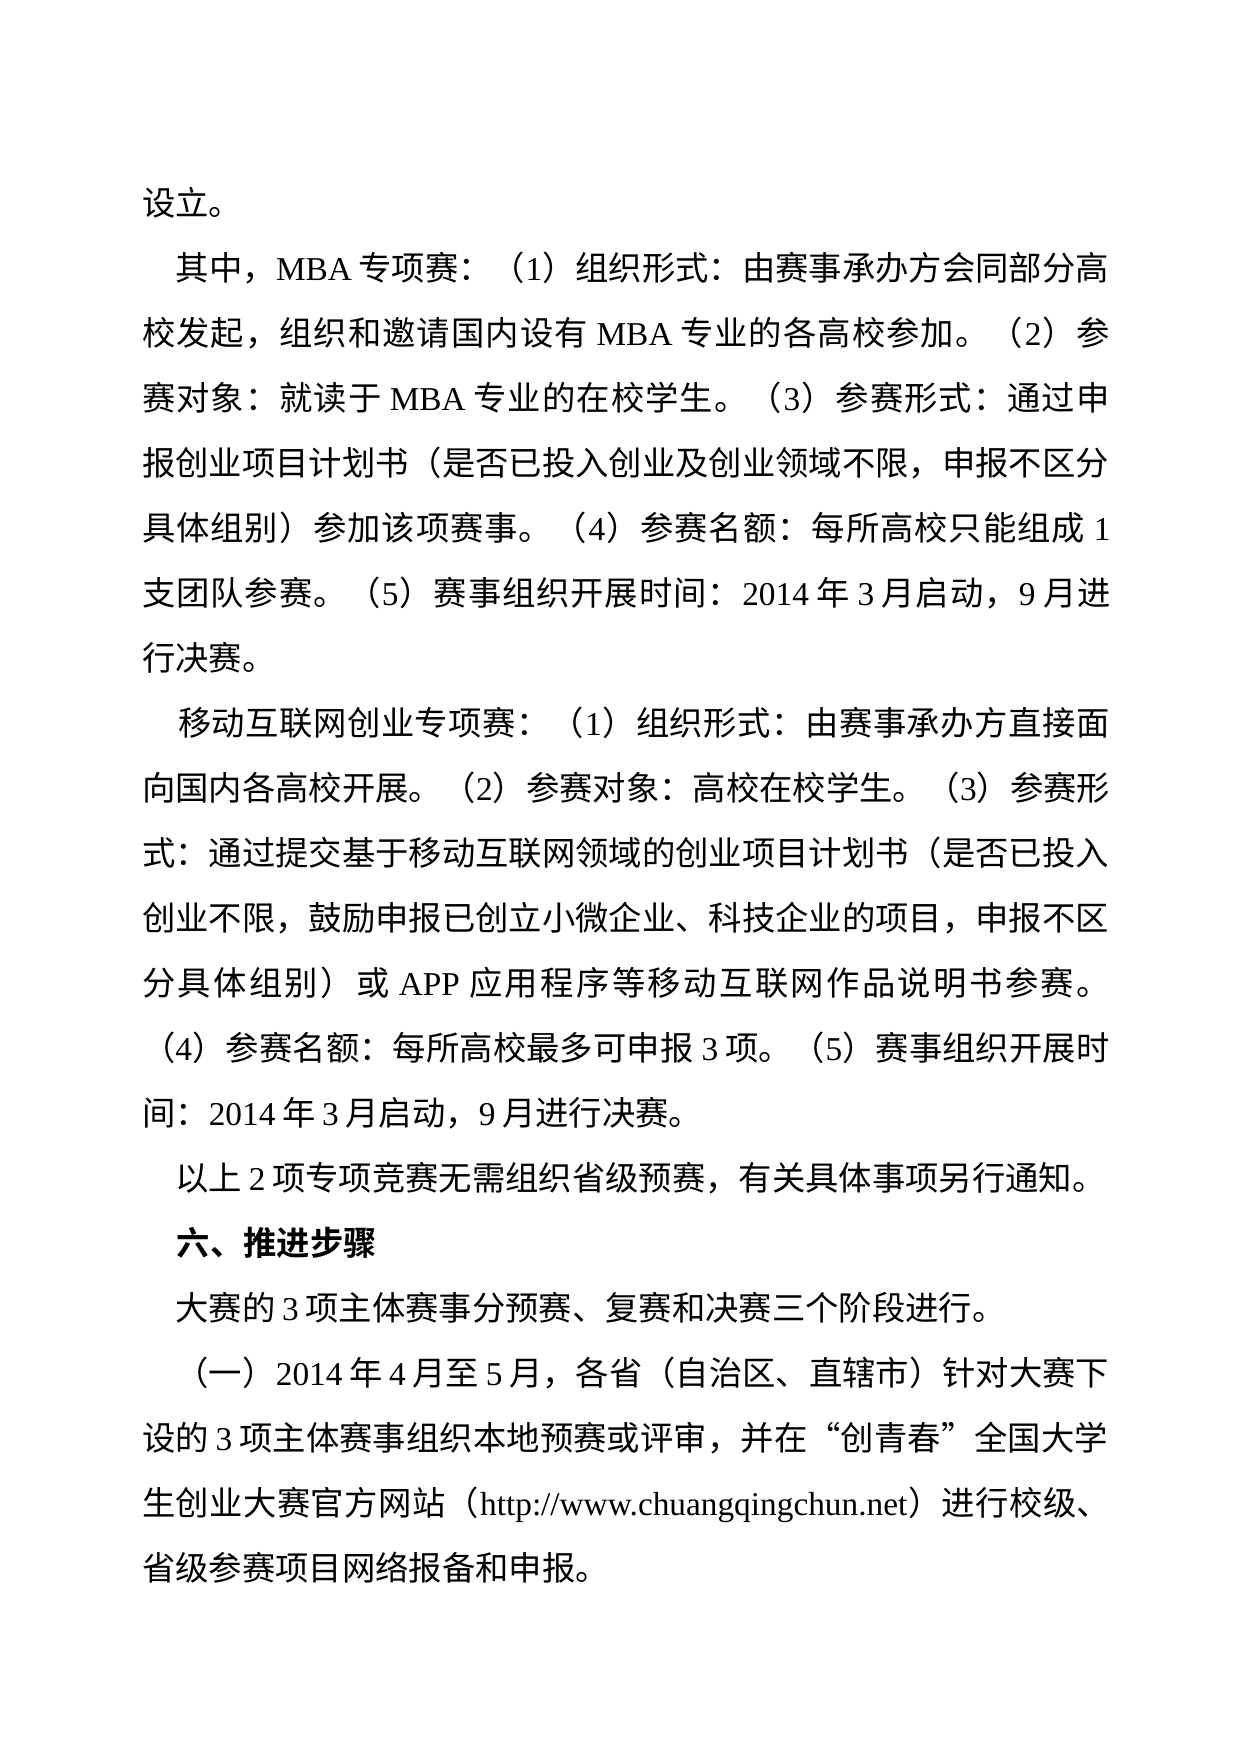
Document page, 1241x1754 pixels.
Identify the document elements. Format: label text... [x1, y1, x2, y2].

text 六、推进步骤 [142, 1208, 1110, 1273]
text 以上2项专项竞赛无需组织省级预赛，有关具体事项另行通知。 [142, 1143, 1110, 1208]
text 大赛的3项主体赛事分预赛、复赛和决赛三个阶段进行。 [142, 1273, 1110, 1338]
text 移动互联网创业专项赛：（1）组织形式：由赛事承办方直接面向国内各高校开展。（2）参赛对象：高校在校学生。（3）参赛形式：通过提交基于移动互联网领域的创业项目计划书（是否已投入创业不限，鼓励申报已创立小微企业、科技企业的项目，申报不区分具体组别）或APP应用程序等移动互联网作品说明书参赛。（4）参赛名额：每所高校最多可申报3项。（5）赛事组织开展时间：2014年3月启动，9月进行决赛。 [142, 688, 1110, 1143]
text 其中，MBA专项赛：（1）组织形式：由赛事承办方会同部分高校发起，组织和邀请国内设有MBA专业的各高校参加。（2）参赛对象：就读于MBA专业的在校学生。（3）参赛形式：通过申报创业项目计划书（是否已投入创业及创业领域不限，申报不区分具体组别）参加该项赛事。（4）参赛名额：每所高校只能组成1支团队参赛。（5）赛事组织开展时间：2014年3月启动，9月进行决赛。 [142, 233, 1110, 688]
text （一）2014年4月至5月，各省（自治区、直辖市）针对大赛下设的3项主体赛事组织本地预赛或评审，并在“创青春”全国大学生创业大赛官方网站（http://www.chuangqingchun.net）进行校级、省级参赛项目网络报备和申报。 [142, 1338, 1110, 1598]
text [142, 168, 1110, 233]
